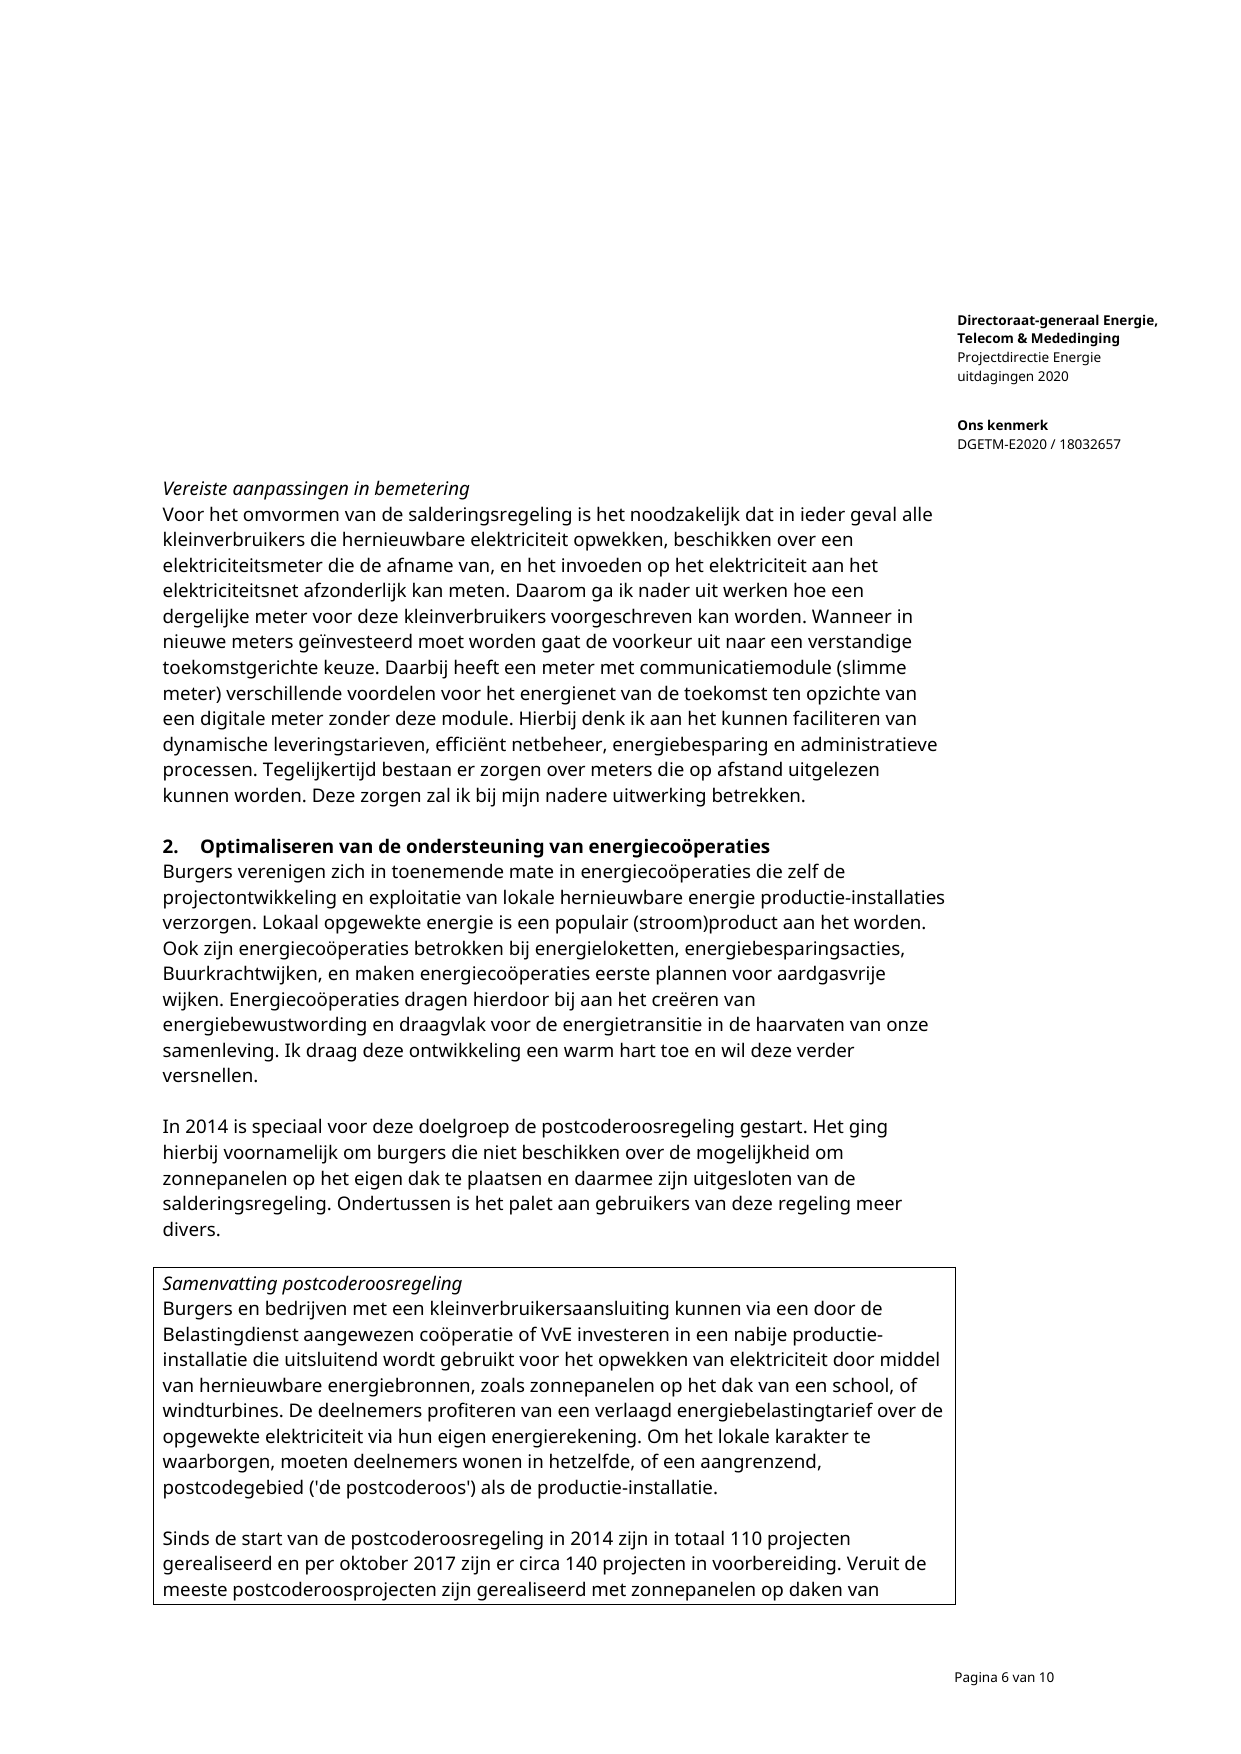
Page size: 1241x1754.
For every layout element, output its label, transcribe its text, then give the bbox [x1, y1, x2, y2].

text In 2014 is speciaal voor deze doelgroep de postcoderoosregeling gestart. Het ging hierbij voornamelijk om burgers die niet beschikken over de mogelijkheid om zonnepanelen op het eigen dak te plaatsen en daarmee zijn uitgesloten van de salderingsregeling. Ondertussen is het palet aan gebruikers van deze regeling meer divers. [162, 1114, 947, 1241]
text Burgers verenigen zich in toenemende mate in energiecoöperaties die zelf de projectontwikkeling en exploitatie van lokale hernieuwbare energie productie-installaties verzorgen. Lokaal opgewekte energie is een populair (stroom)product aan het worden. Ook zijn energiecoöperaties betrokken bij energieloketten, energiebesparingsacties, Buurkrachtwijken, en maken energiecoöperaties eerste plannen voor aardgasvrije wijken. Energiecoöperaties dragen hierdoor bij aan het creëren van energiebewustwording en draagvlak voor de energietransitie in de haarvaten van onze samenleving. Ik draag deze ontwikkeling een warm hart toe en wil deze verder versnellen. [162, 858, 947, 1088]
text Vereiste aanpassingen in bemetering [162, 476, 947, 501]
text Samenvatting postcoderoosregeling [154, 1268, 955, 1296]
list Optimaliseren van de ondersteuning van energiecoöperaties [162, 833, 947, 858]
text Burgers en bedrijven met een kleinverbruikersaansluiting kunnen via een door de Belastingdienst aangewezen coöperatie of VvE investeren in een nabije productie- installatie die uitsluitend wordt gebruikt voor het opwekken van elektriciteit door middel van hernieuwbare energiebronnen, zoals zonnepanelen op het dak van een school, of windturbines. De deelnemers profiteren van een verlaagd energiebelastingtarief over de opgewekte elektriciteit via hun eigen energierekening. Om het lokale karakter te waarborgen, moeten deelnemers wonen in hetzelfde, of een aangrenzend, postcodegebied ('de postcoderoos') als de productie-installatie. [162, 1296, 947, 1500]
text Voor het omvormen van de salderingsregeling is het noodzakelijk dat in ieder geval alle kleinverbruikers die hernieuwbare elektriciteit opwekken, beschikken over een elektriciteitsmeter die de afname van, en het invoeden op het elektriciteit aan het elektriciteitsnet afzonderlijk kan meten. Daarom ga ik nader uit werken hoe een dergelijke meter voor deze kleinverbruikers voorgeschreven kan worden. Wanneer in nieuwe meters geïnvesteerd moet worden gaat de voorkeur uit naar een verstandige toekomstgerichte keuze. Daarbij heeft een meter met communicatiemodule (slimme meter) verschillende voordelen voor het energienet van de toekomst ten opzichte van een digitale meter zonder deze module. Hierbij denk ik aan het kunnen faciliteren van dynamische leveringstarieven, efficiënt netbeheer, energiebesparing en administratieve processen. Tegelijkertijd bestaan er zorgen over meters die op afstand uitgelezen kunnen worden. Deze zorgen zal ik bij mijn nadere uitwerking betrekken. [162, 501, 947, 807]
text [154, 1522, 955, 1604]
